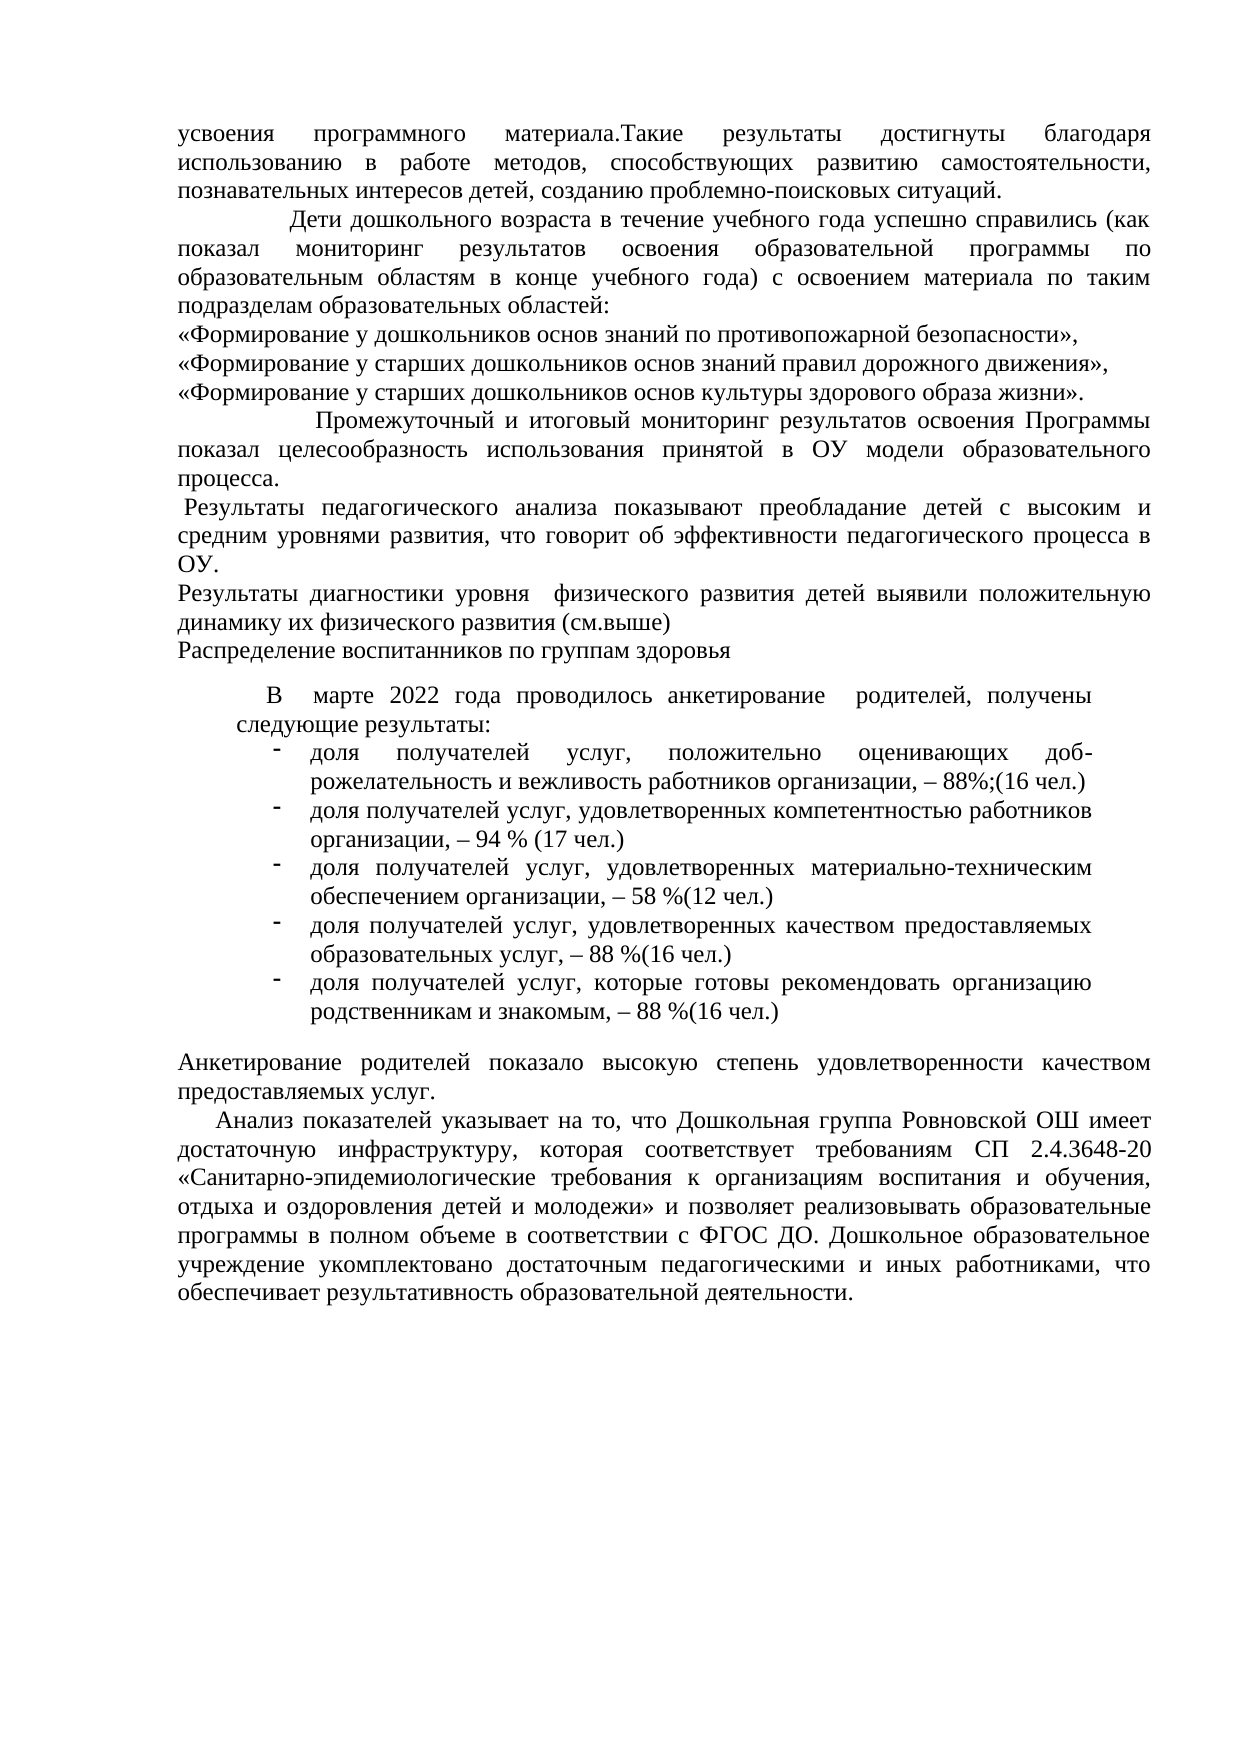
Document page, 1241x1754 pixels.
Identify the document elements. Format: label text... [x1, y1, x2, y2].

text «Формирование у старших дошкольников основ культуры здорового образа жизни». [177, 377, 1152, 406]
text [177, 118, 1152, 204]
list доля получателей услуг, удовлетворенных компетентностью работников организации, – 94 % (17 чел.) [273, 795, 1093, 852]
text В марте 2022 года проводилось анкетирование родителей, получены следующие результаты: [236, 680, 1093, 737]
text Распределение воспитанников по группам здоровья [177, 636, 1152, 664]
text Анализ показателей указывает на то, что Дошкольная группа Ровновской ОШ имеет достаточную инфраструктуру, которая соответствует требованиям СП 2.4.3648-20 «Санитарно-эпидемиологические требования к организациям воспитания и обучения, отдыха и оздоровления детей и молодежи» и позволяет реализовывать образовательные программы в полном объеме в соответствии с ФГОС ДО. Дошкольное образовательное учреждение укомплектовано достаточным педагогическими и иных работниками, что обеспечивает результативность образовательной деятельности. [177, 1105, 1152, 1306]
list доля получателей услуг, положительно оценивающих доброжелательность и вежливость работников организации, – 88%;(16 чел.) [273, 737, 1093, 795]
text Результаты педагогического анализа показывают преобладание детей с высоким и средним уровнями развития, что говорит об эффективности педагогического процесса в ОУ. [177, 492, 1152, 578]
text «Формирование у старших дошкольников основ знаний правил дорожного движения», [177, 348, 1152, 377]
text «Формирование у дошкольников основ знаний по противопожарной безопасности», [177, 319, 1152, 348]
text Промежуточный и итоговый мониторинг результатов освоения Программы показал целесообразность использования принятой в ОУ модели образовательного процесса. [177, 406, 1152, 492]
list доля получателей услуг, удовлетворенных материально-техническим обеспечением организации, – 58 %(12 чел.) [273, 852, 1093, 910]
text Дети дошкольного возраста в течение учебного года успешно справились (как показал мониторинг результатов освоения образовательной программы по образовательным областям в конце учебного года) с освоением материала по таким подразделам образовательных областей: [177, 204, 1152, 319]
list доля получателей услуг, удовлетворенных качеством предоставляемых образовательных услуг, – 88 %(16 чел.) [273, 910, 1093, 967]
text Анкетирование родителей показало высокую степень удовлетворенности качеством предоставляемых услуг. [177, 1047, 1152, 1105]
text Результаты диагностики уровня физического развития детей выявили положительную динамику их физического развития (см.выше) [177, 578, 1152, 636]
list доля получателей услуг, которые готовы рекомендовать организацию родственникам и знакомым, – 88 %(16 чел.) [273, 967, 1093, 1025]
